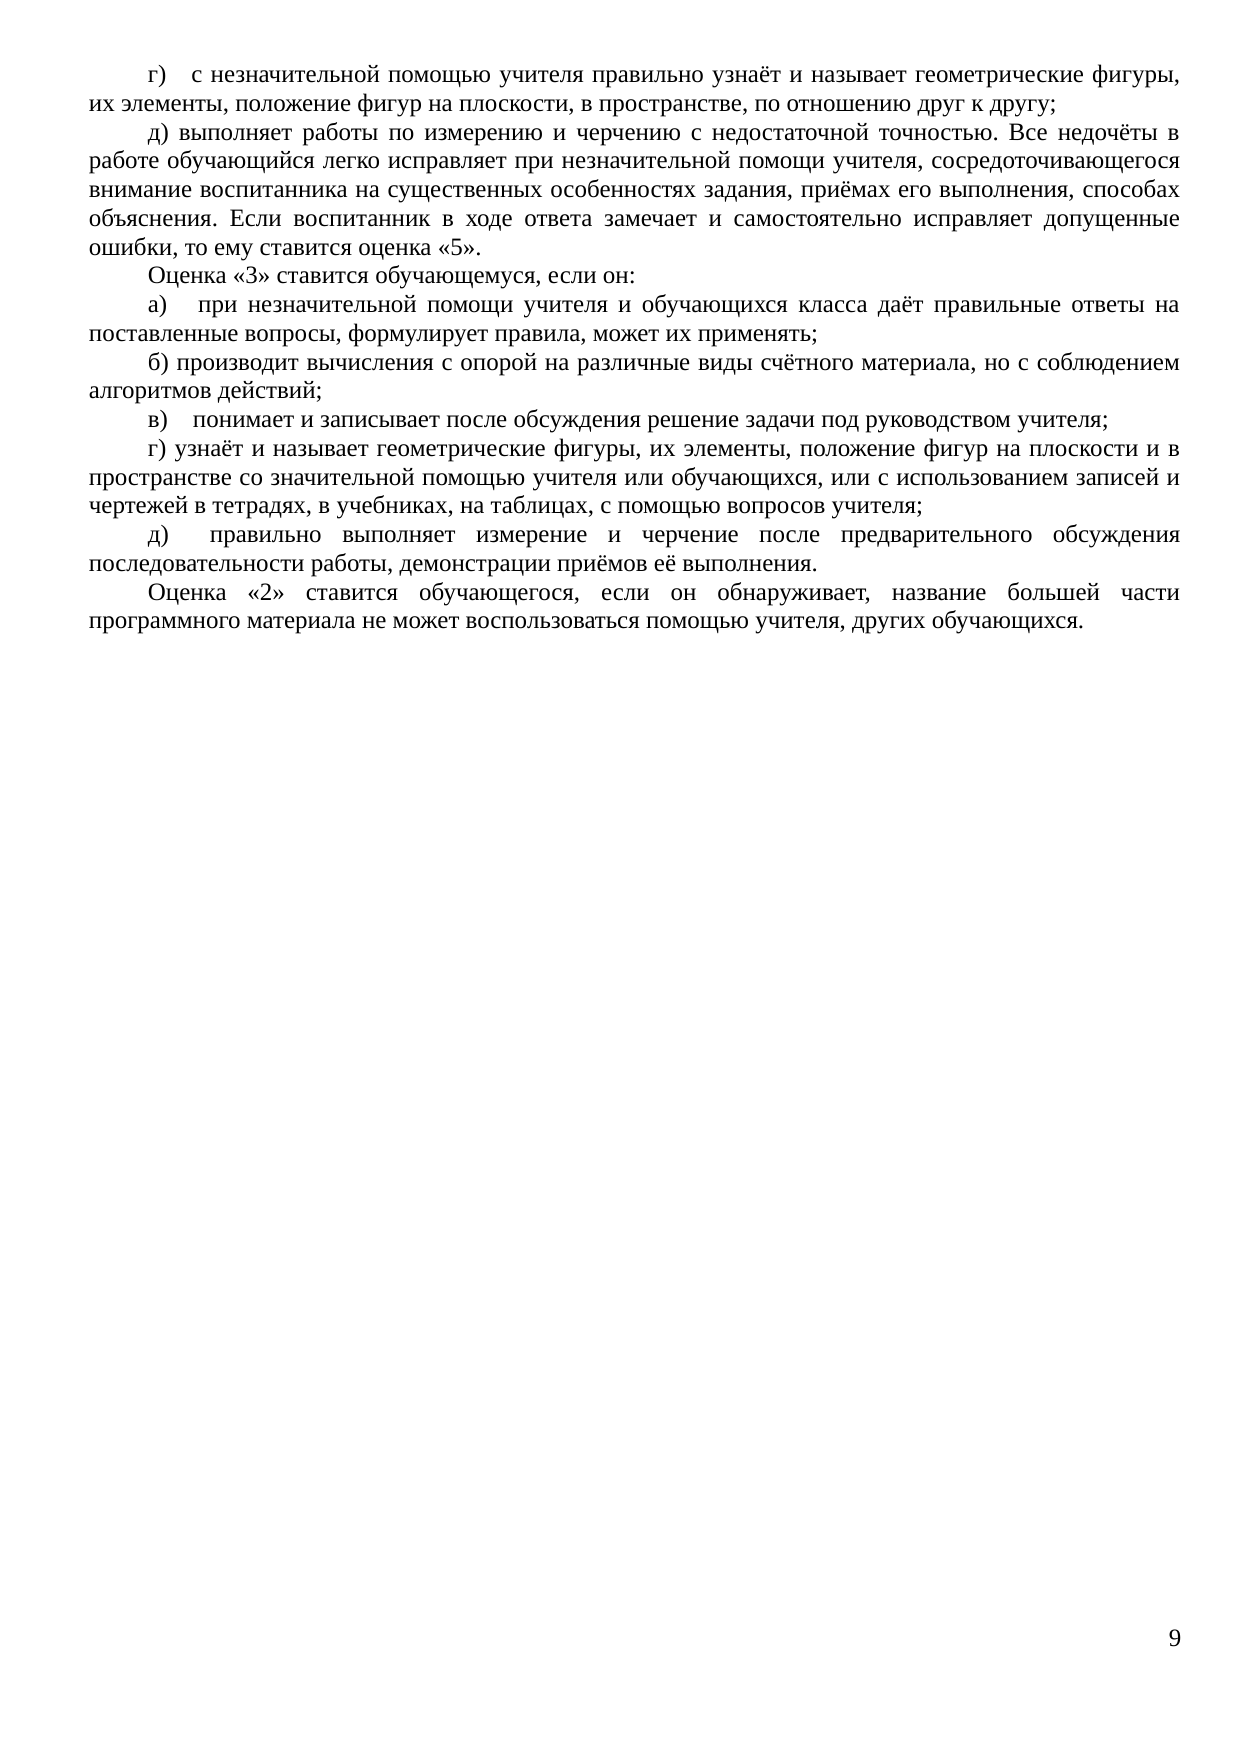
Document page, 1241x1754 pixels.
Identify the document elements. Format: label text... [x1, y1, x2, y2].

text а) при незначительной помощи учителя и обучающихся класса даёт правильные ответы на поставленные вопросы, формулирует правила, может их применять; [89, 289, 1181, 347]
text Оценка «2» ставится обучающегося, если он обнаруживает, название большей части программного материала не может воспользоваться помощью учителя, других обучающихся. [89, 577, 1181, 634]
text б) производит вычисления с опорой на различные виды счётного материала, но с соблюдением алгоритмов действий; [89, 347, 1181, 404]
text г) с незначительной помощью учителя правильно узнаёт и называет геометрические фигуры, их элементы, положение фигур на плоскости, в пространстве, по отношению друг к другу; [89, 59, 1181, 117]
text д) правильно выполняет измерение и черчение после предварительного обсуждения последовательности работы, демонстрации приёмов её выполнения. [89, 519, 1181, 577]
text в) понимает и записывает после обсуждения решение задачи под руководством учителя; [89, 404, 1181, 433]
text г) узнаёт и называет геометрические фигуры, их элементы, положение фигур на плоскости и в пространстве со значительной помощью учителя или обучающихся, или с использованием записей и чертежей в тетрадях, в учебниках, на таблицах, с помощью вопросов учителя; [89, 433, 1181, 519]
text Оценка «3» ставится обучающемуся, если он: [89, 260, 1181, 289]
text д) выполняет работы по измерению и черчению с недостаточной точностью. Все недочёты в работе обучающийся легко исправляет при незначительной помощи учителя, сосредоточивающегося внимание воспитанника на существенных особенностях задания, приёмах его выполнения, способах объяснения. Если воспитанник в ходе ответа замечает и самостоятельно исправляет допущенные ошибки, то ему ставится оценка «5». [89, 117, 1181, 260]
